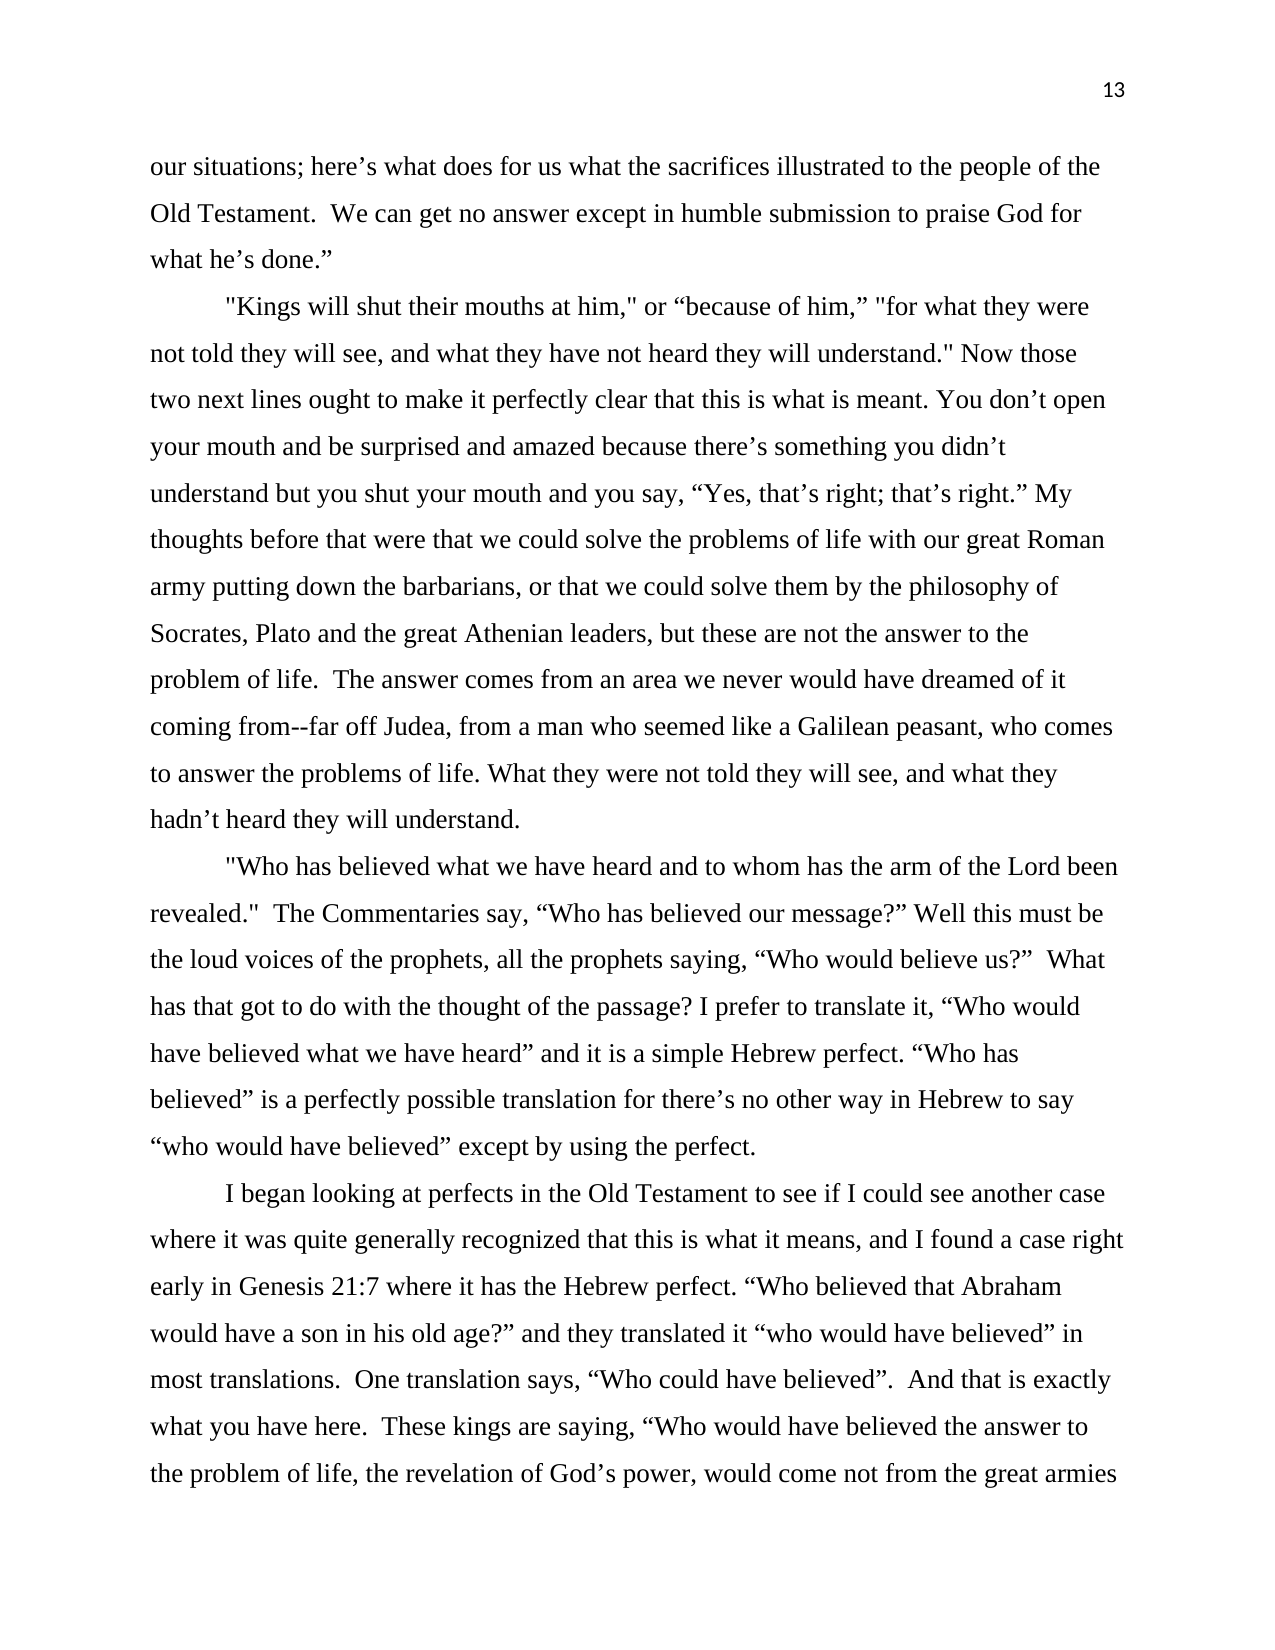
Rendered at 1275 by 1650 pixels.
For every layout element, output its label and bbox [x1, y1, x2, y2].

text [150, 150, 1125, 1488]
